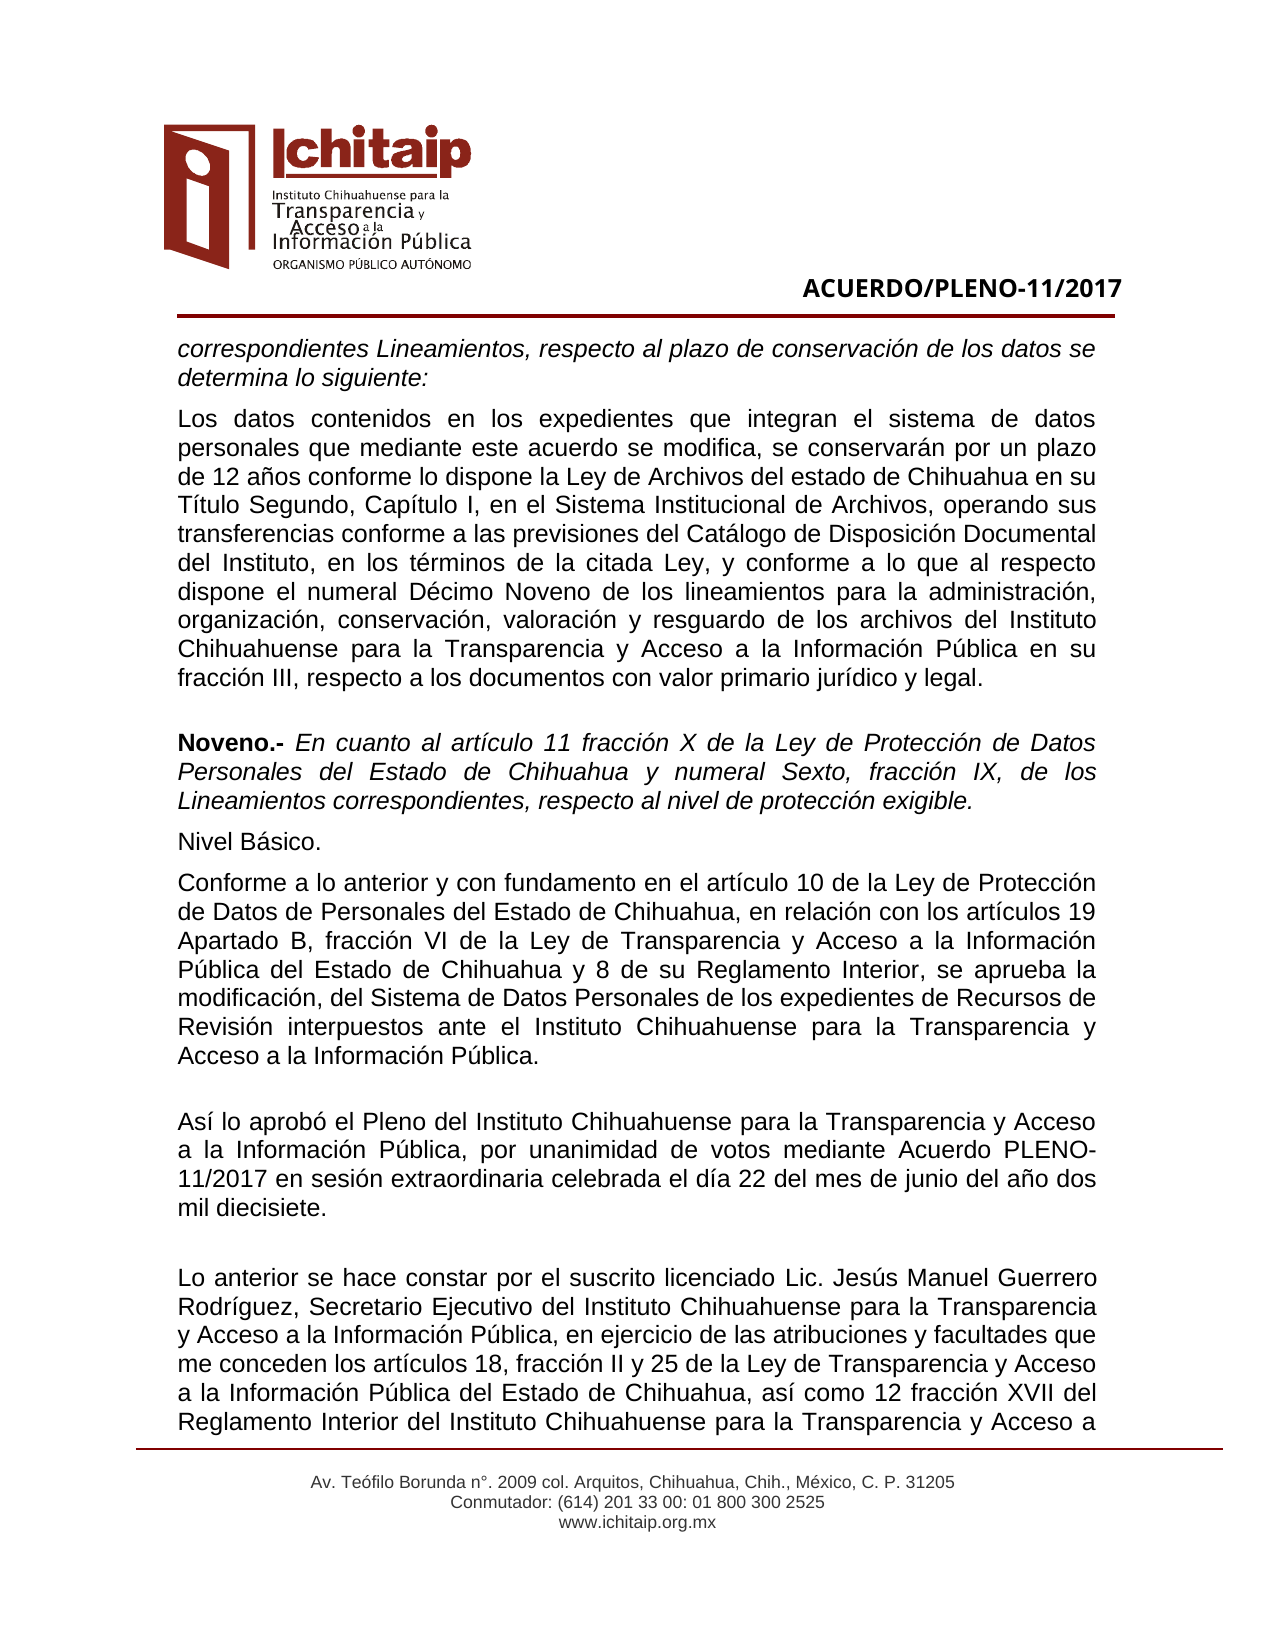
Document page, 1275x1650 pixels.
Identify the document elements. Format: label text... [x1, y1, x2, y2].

text Nivel Básico. [177, 827, 1098, 856]
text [177, 334, 1098, 391]
text Así lo aprobó el Pleno del Instituto Chihuahuense para la Transparencia y Acceso a la Información Pública, por unanimidad de votos mediante Acuerdo PLENO-11/2017 en sesión extraordinaria celebrada el día 22 del mes de junio del año dos mil diecisiete. [177, 1107, 1098, 1222]
text Los datos contenidos en los expedientes que integran el sistema de datos personales que mediante este acuerdo se modifica, se conservarán por un plazo de 12 años conforme lo dispone la Ley de Archivos del estado de Chihuahua en su Título Segundo, Capítulo I, en el Sistema Institucional de Archivos, operando sus transferencias conforme a las previsiones del Catálogo de Disposición Documental del Instituto, en los términos de la citada Ley, y conforme a lo que al respecto dispone el numeral Décimo Noveno de los lineamientos para la administración, organización, conservación, valoración y resguardo de los archivos del Instituto Chihuahuense para la Transparencia y Acceso a la Información Pública en su fracción III, respecto a los documentos con valor primario jurídico y legal. [177, 404, 1098, 691]
text Noveno.- En cuanto al artículo 11 fracción X de la Ley de Protección de Datos Personales del Estado de Chihuahua y numeral Sexto, fracción IX, de los Lineamientos correspondientes, respecto al nivel de protección exigible. [177, 728, 1098, 815]
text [177, 1263, 1098, 1435]
text Conforme a lo anterior y con fundamento en el artículo 10 de la Ley de Protección de Datos de Personales del Estado de Chihuahua, en relación con los artículos 19 Apartado B, fracción VI de la Ley de Transparencia y Acceso a la Información Pública del Estado de Chihuahua y 8 de su Reglamento Interior, se aprueba la modificación, del Sistema de Datos Personales de los expedientes de Recursos de Revisión interpuestos ante el Instituto Chihuahuense para la Transparencia y Acceso a la Información Pública. [177, 868, 1098, 1070]
